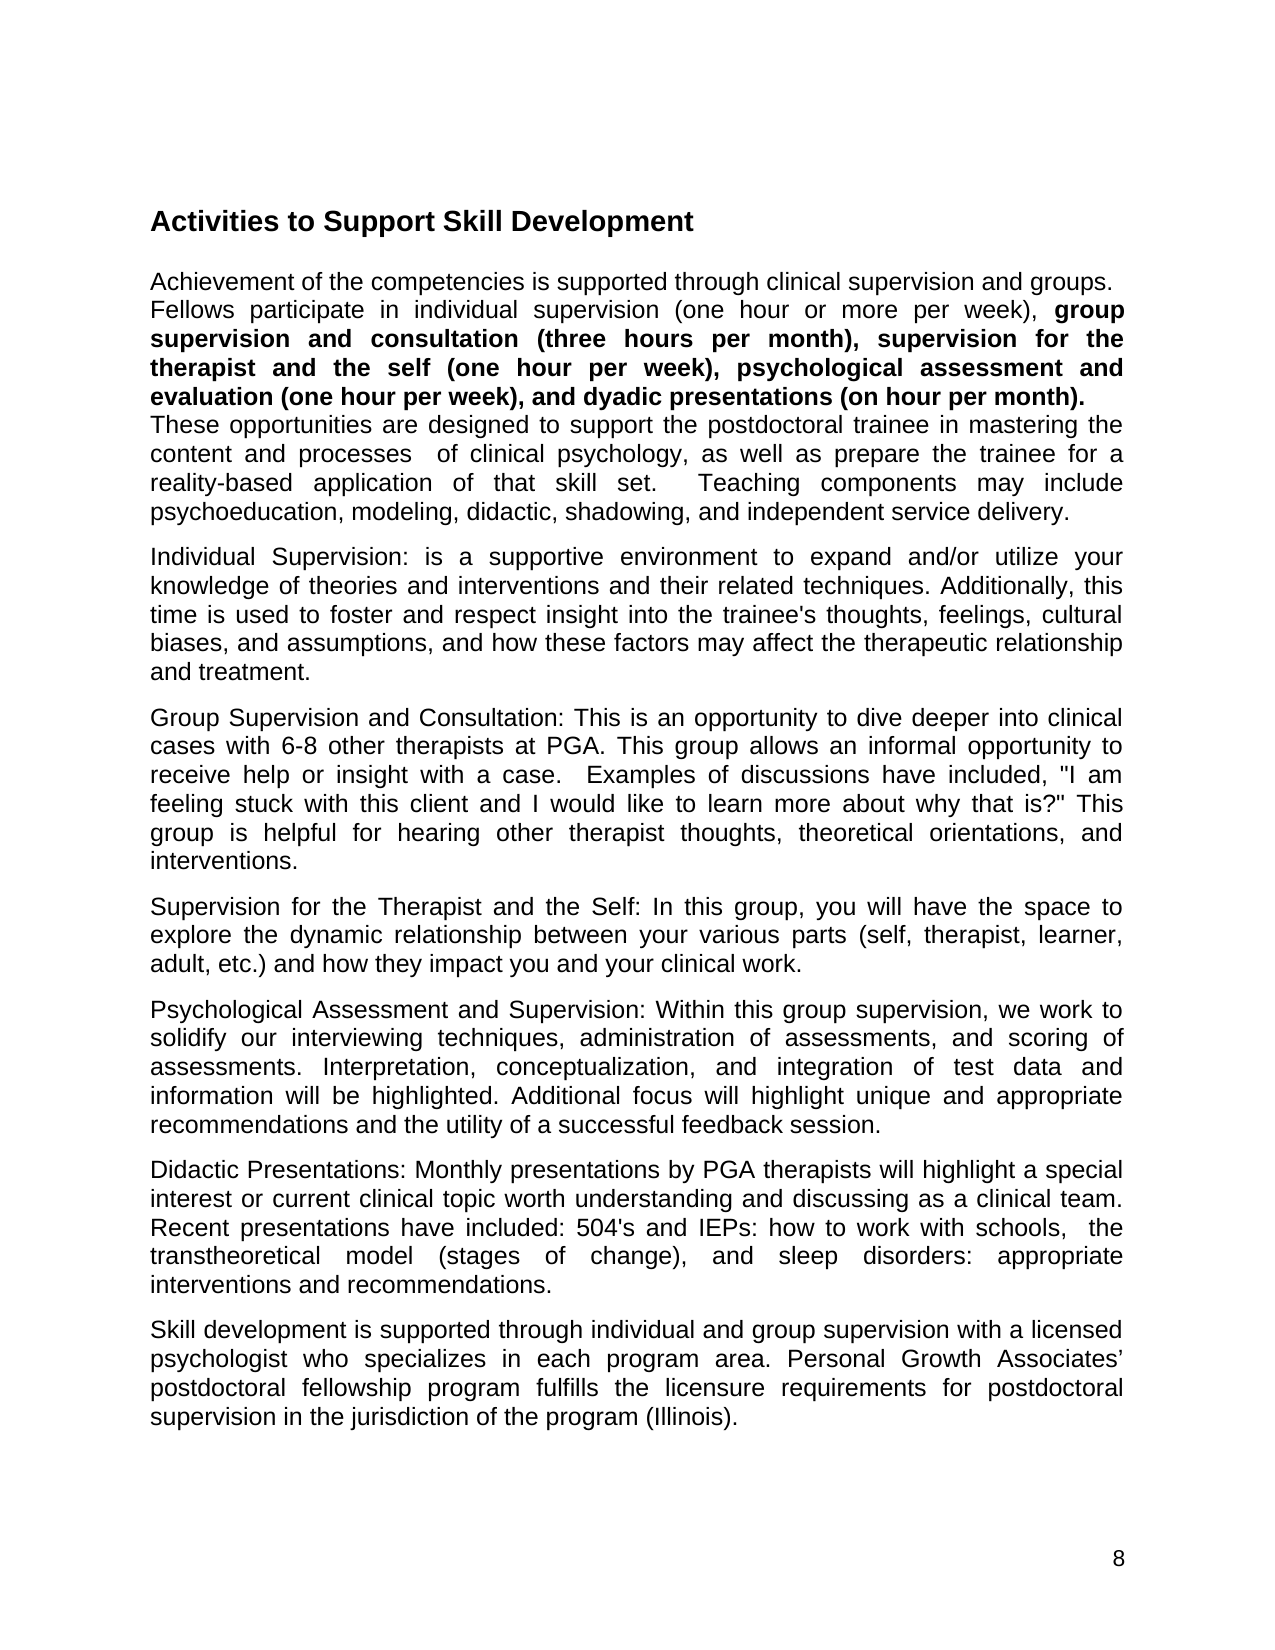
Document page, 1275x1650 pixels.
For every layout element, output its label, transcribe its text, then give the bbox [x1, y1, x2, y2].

text Achievement of the competencies is supported through clinical supervision and groups. [150, 267, 1125, 295]
text These opportunities are designed to support the postdoctoral trainee in mastering the content and processes of clinical psychology, as well as prepare the trainee for a reality-based application of that skill set. Teaching components may include psychoeducation, modeling, didactic, shadowing, and independent service delivery. [150, 410, 1125, 525]
text Activities to Support Skill Development [150, 204, 1125, 238]
text Fellows participate in individual supervision (one hour or more per week), group supervision and consultation (three hours per month), supervision for the therapist and the self (one hour per week), psychological assessment and evaluation (one hour per week), and dyadic presentations (on hour per month). [150, 295, 1125, 410]
text Group Supervision and Consultation: This is an opportunity to dive deeper into clinical cases with 6-8 other therapists at PGA. This group allows an informal opportunity to receive help or insight with a case. Examples of discussions have included, "I am feeling stuck with this client and I would like to learn more about why that is?" This group is helpful for hearing other therapist thoughts, theoretical orientations, and interventions. [150, 702, 1125, 875]
text Skill development is supported through individual and group supervision with a licensed psychologist who specializes in each program area. Personal Growth Associates’ postdoctoral fellowship program fulfills the licensure requirements for postdoctoral supervision in the jurisdiction of the program (Illinois). [150, 1315, 1125, 1430]
text Psychological Assessment and Supervision: Within this group supervision, we work to solidify our interviewing techniques, administration of assessments, and scoring of assessments. Interpretation, conceptualization, and integration of test data and information will be highlighted. Additional focus will highlight unique and appropriate recommendations and the utility of a successful feedback session. [150, 994, 1125, 1138]
text Individual Supervision: is a supportive environment to expand and/or utilize your knowledge of theories and interventions and their related techniques. Additionally, this time is used to foster and respect insight into the trainee's thoughts, feelings, cultural biases, and assumptions, and how these factors may affect the therapeutic relationship and treatment. [150, 542, 1125, 686]
text Didactic Presentations: Monthly presentations by PGA therapists will highlight a special interest or current clinical topic worth understanding and discussing as a clinical team. Recent presentations have included: 504's and IEPs: how to work with schools, the transtheoretical model (stages of change), and sleep disorders: appropriate interventions and recommendations. [150, 1155, 1125, 1299]
text Supervision for the Therapist and the Self: In this group, you will have the space to explore the dynamic relationship between your various parts (self, therapist, learner, adult, etc.) and how they impact you and your clinical work. [150, 892, 1125, 978]
